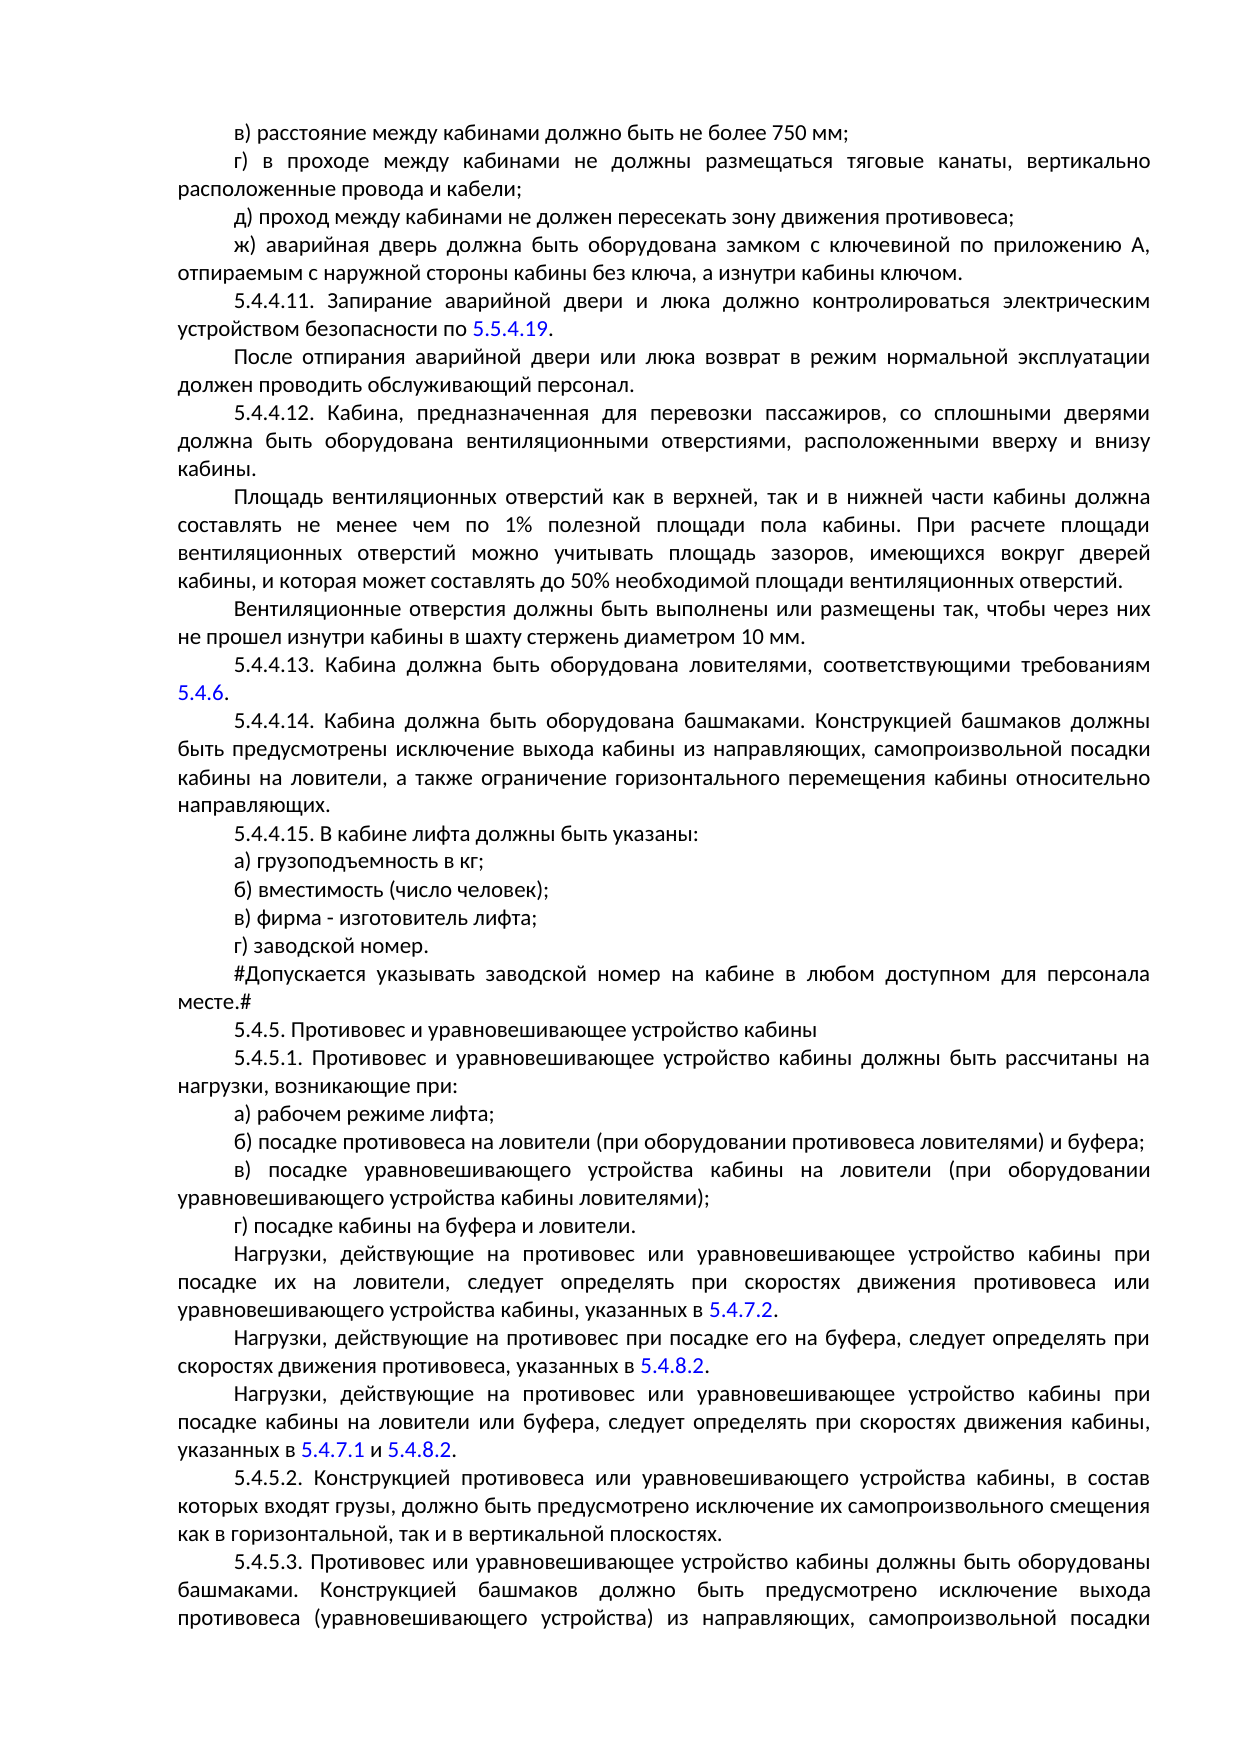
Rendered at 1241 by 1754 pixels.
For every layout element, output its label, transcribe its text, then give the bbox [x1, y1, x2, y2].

text а) рабочем режиме лифта; [177, 1099, 1152, 1127]
text 5.4.4.11. Запирание аварийной двери и люка должно контролироваться электрическим устройством безопасности по 5.5.4.19. [177, 286, 1152, 342]
text После отпирания аварийной двери или люка возврат в режим нормальной эксплуатации должен проводить обслуживающий персонал. [177, 342, 1152, 398]
text б) вместимость (число человек); [177, 875, 1152, 903]
text ж) аварийная дверь должна быть оборудована замком с ключевиной по приложению А, отпираемым с наружной стороны кабины без ключа, а изнутри кабины ключом. [177, 230, 1152, 286]
text 5.4.5.1. Противовес и уравновешивающее устройство кабины должны быть рассчитаны на нагрузки, возникающие при: [177, 1043, 1152, 1099]
text Нагрузки, действующие на противовес или уравновешивающее устройство кабины при посадке их на ловители, следует определять при скоростях движения противовеса или уравновешивающего устройства кабины, указанных в 5.4.7.2. [177, 1239, 1152, 1323]
text Площадь вентиляционных отверстий как в верхней, так и в нижней части кабины должна составлять не менее чем по 1% полезной площади пола кабины. При расчете площади вентиляционных отверстий можно учитывать площадь зазоров, имеющихся вокруг дверей кабины, и которая может составлять до 50% необходимой площади вентиляционных отверстий. [177, 482, 1152, 594]
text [177, 1547, 1152, 1631]
text 5.4.4.14. Кабина должна быть оборудована башмаками. Конструкцией башмаков должны быть предусмотрены исключение выхода кабины из направляющих, самопроизвольной посадки кабины на ловители, а также ограничение горизонтального перемещения кабины относительно направляющих. [177, 707, 1152, 819]
text #Допускается указывать заводской номер на кабине в любом доступном для персонала месте.# [177, 959, 1152, 1015]
text Вентиляционные отверстия должны быть выполнены или размещены так, чтобы через них не прошел изнутри кабины в шахту стержень диаметром 10 мм. [177, 594, 1152, 651]
text Нагрузки, действующие на противовес или уравновешивающее устройство кабины при посадке кабины на ловители или буфера, следует определять при скоростях движения кабины, указанных в 5.4.7.1 и 5.4.8.2. [177, 1379, 1152, 1463]
text д) проход между кабинами не должен пересекать зону движения противовеса; [177, 202, 1152, 230]
text а) грузоподъемность в кг; [177, 847, 1152, 875]
text в) посадке уравновешивающего устройства кабины на ловители (при оборудовании уравновешивающего устройства кабины ловителями); [177, 1155, 1152, 1211]
text 5.4.4.12. Кабина, предназначенная для перевозки пассажиров, со сплошными дверями должна быть оборудована вентиляционными отверстиями, расположенными вверху и внизу кабины. [177, 398, 1152, 482]
text Нагрузки, действующие на противовес при посадке его на буфера, следует определять при скоростях движения противовеса, указанных в 5.4.8.2. [177, 1323, 1152, 1379]
text г) в проходе между кабинами не должны размещаться тяговые канаты, вертикально расположенные провода и кабели; [177, 146, 1152, 202]
text г) заводской номер. [177, 931, 1152, 959]
text б) посадке противовеса на ловители (при оборудовании противовеса ловителями) и буфера; [177, 1127, 1152, 1155]
text 5.4.4.15. В кабине лифта должны быть указаны: [177, 819, 1152, 847]
text 5.4.5. Противовес и уравновешивающее устройство кабины [177, 1015, 1152, 1043]
text в) расстояние между кабинами должно быть не более 750 мм; [177, 118, 1152, 146]
text 5.4.4.13. Кабина должна быть оборудована ловителями, соответствующими требованиям 5.4.6. [177, 651, 1152, 707]
text г) посадке кабины на буфера и ловители. [177, 1211, 1152, 1239]
text в) фирма - изготовитель лифта; [177, 903, 1152, 931]
text 5.4.5.2. Конструкцией противовеса или уравновешивающего устройства кабины, в состав которых входят грузы, должно быть предусмотрено исключение их самопроизвольного смещения как в горизонтальной, так и в вертикальной плоскостях. [177, 1463, 1152, 1547]
